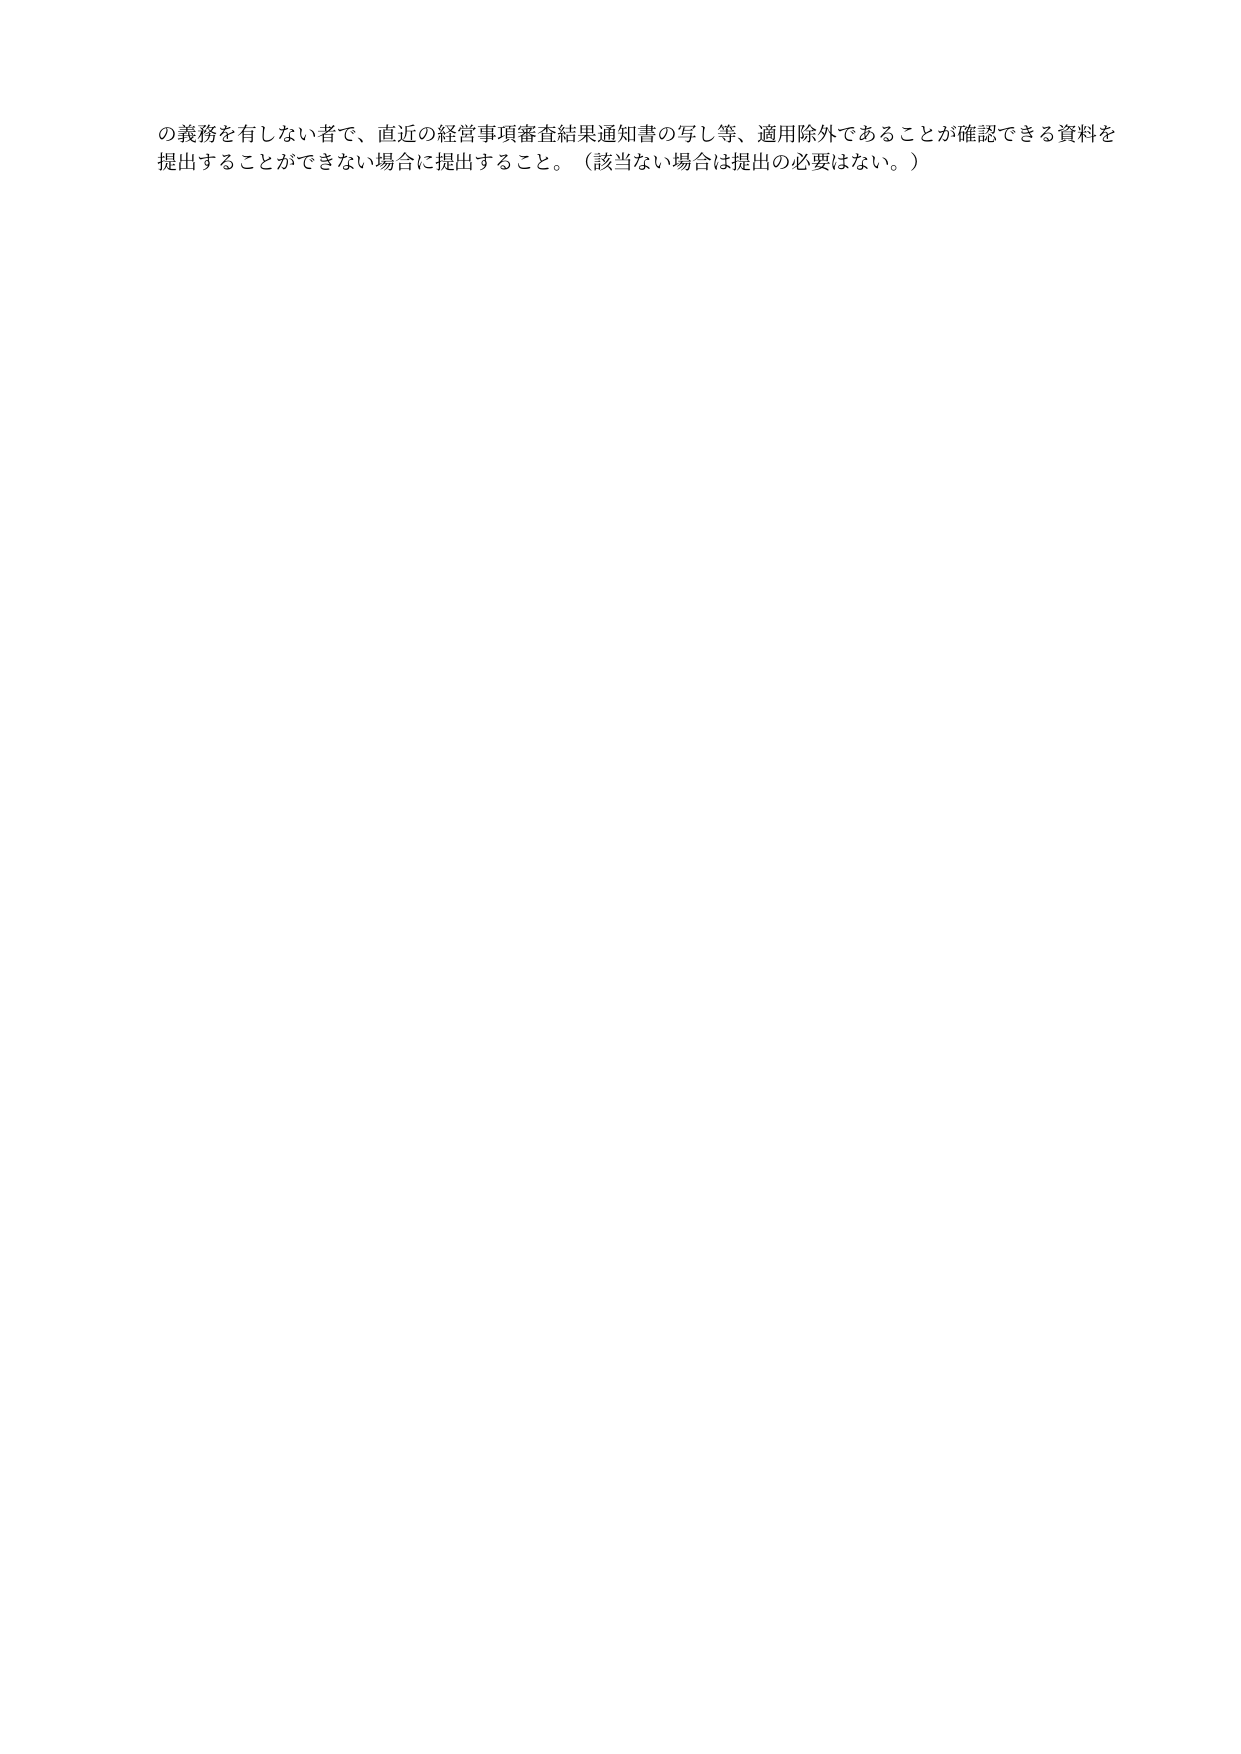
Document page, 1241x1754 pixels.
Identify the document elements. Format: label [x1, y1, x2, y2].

text [118, 118, 1122, 175]
